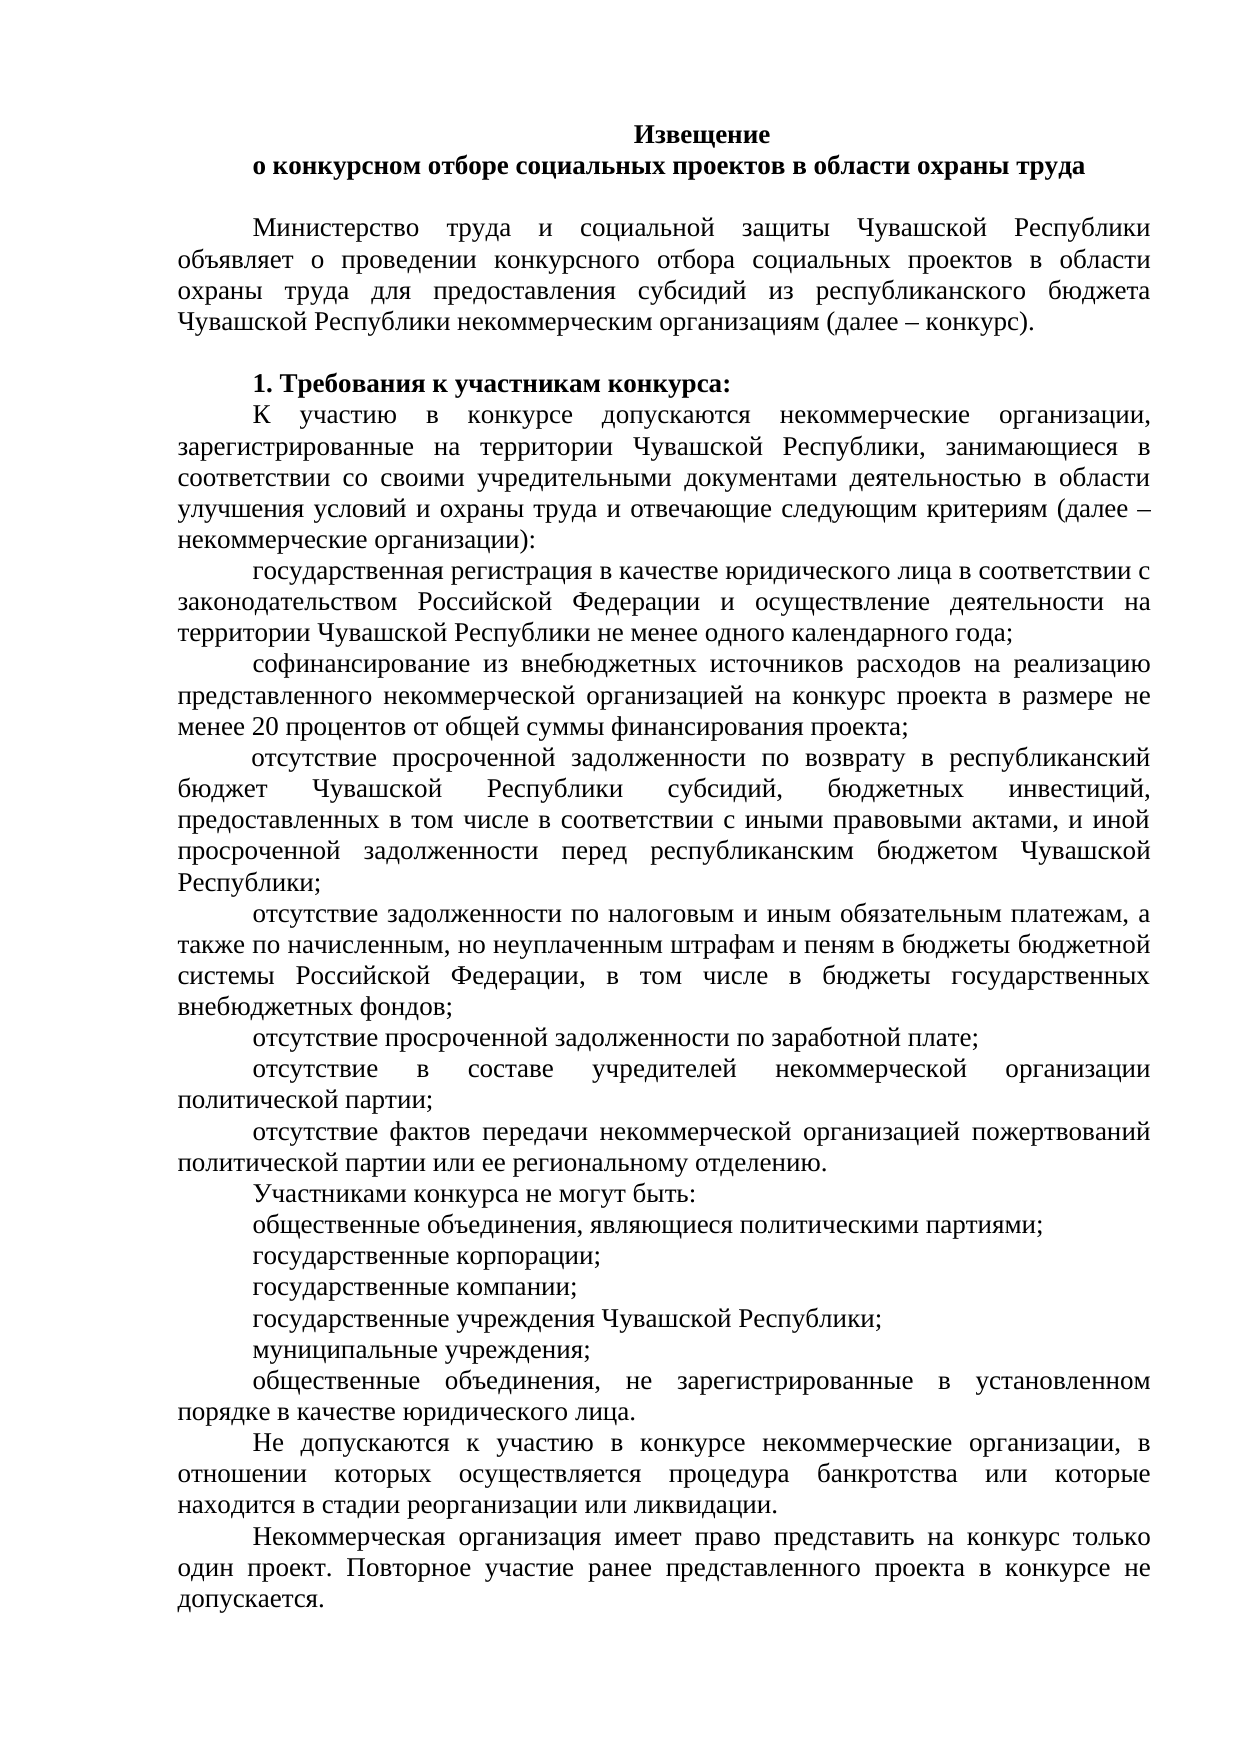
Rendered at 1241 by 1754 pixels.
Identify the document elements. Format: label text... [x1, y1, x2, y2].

text государственные компании; [177, 1271, 1152, 1302]
text Участниками конкурса не могут быть: [177, 1177, 1152, 1208]
text 1. Требования к участникам конкурса: [177, 367, 1152, 398]
text Извещение [177, 118, 1152, 149]
text Министерство труда и социальной защиты Чувашской Республики объявляет о проведении конкурсного отбора социальных проектов в области охраны труда для предоставления субсидий из республиканского бюджета Чувашской Республики некоммерческим организациям (далее – конкурс). [177, 212, 1152, 336]
text государственные учреждения Чувашской Республики; [177, 1302, 1152, 1333]
text отсутствие в составе учредителей некоммерческой организации политической партии; [177, 1052, 1152, 1115]
text муниципальные учреждения; [177, 1333, 1152, 1364]
text К участию в конкурсе допускаются некоммерческие организации, зарегистрированные на территории Чувашской Республики, занимающиеся в соответствии со своими учредительными документами деятельностью в области улучшения условий и охраны труда и отвечающие следующим критериям (далее – некоммерческие организации): [177, 398, 1152, 554]
text общественные объединения, не зарегистрированные в установленном порядке в качестве юридического лица. [177, 1364, 1152, 1426]
text Некоммерческая организация имеет право представить на конкурс только один проект. Повторное участие ранее представленного проекта в конкурсе не допускается. [177, 1520, 1152, 1613]
text отсутствие просроченной задолженности по возврату в республиканский бюджет Чувашской Республики субсидий, бюджетных инвестиций, предоставленных в том числе в соответствии с иными правовыми актами, и иной просроченной задолженности перед республиканским бюджетом Чувашской Республики; [177, 741, 1152, 897]
text отсутствие фактов передачи некоммерческой организацией пожертвований политической партии или ее региональному отделению. [177, 1115, 1152, 1177]
text государственная регистрация в качестве юридического лица в соответствии с законодательством Российской Федерации и осуществление деятельности на территории Чувашской Республики не менее одного календарного года; [177, 554, 1152, 648]
text софинансирование из внебюджетных источников расходов на реализацию представленного некоммерческой организацией на конкурс проекта в размере не менее 20 процентов от общей суммы финансирования проекта; [177, 648, 1152, 741]
text о конкурсном отборе социальных проектов в области охраны труда [177, 149, 1152, 180]
text общественные объединения, являющиеся политическими партиями; [177, 1208, 1152, 1239]
text отсутствие просроченной задолженности по заработной плате; [177, 1021, 1152, 1052]
text Не допускаются к участию в конкурсе некоммерческие организации, в отношении которых осуществляется процедура банкротства или которые находится в стадии реорганизации или ликвидации. [177, 1426, 1152, 1520]
text отсутствие задолженности по налоговым и иным обязательным платежам, а также по начисленным, но неуплаченным штрафам и пеням в бюджеты бюджетной системы Российской Федерации, в том числе в бюджеты государственных внебюджетных фондов; [177, 897, 1152, 1021]
text государственные корпорации; [177, 1239, 1152, 1271]
